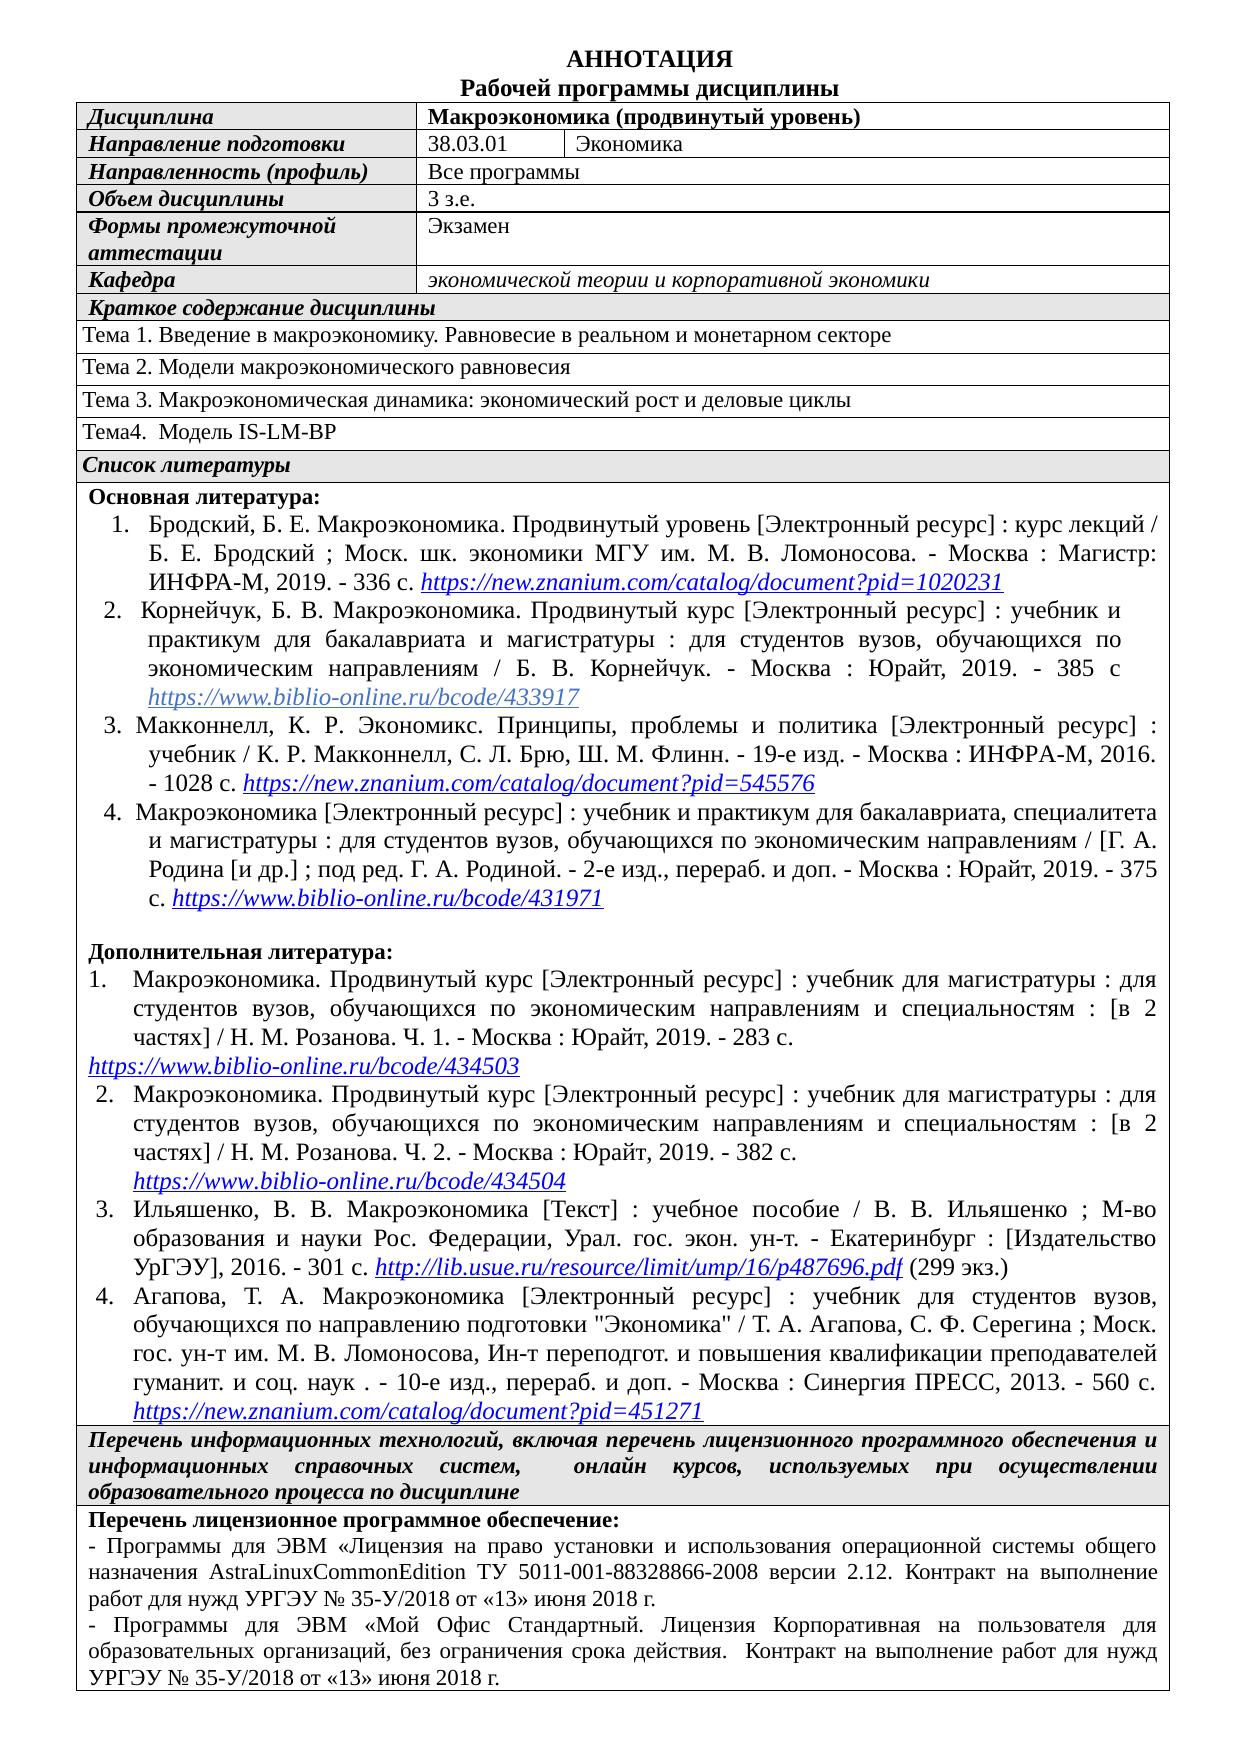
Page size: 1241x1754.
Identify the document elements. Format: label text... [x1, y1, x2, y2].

table_cell Тема 3. Макроэкономическая динамика: экономический рост и деловые циклы [77, 386, 1169, 417]
table_cell Основная литература: Бродский, Б. Е. Макроэкономика. Продвинутый уровень [Электронный ресурс] : курс лекций / Б. Е. Бродский ; Моск. шк. экономики МГУ им. М. В. Ломоносова. - Москва : Магистр: ИНФРА-М, 2019. - 336 с. https://new.znanium.com/catalog/document?pid=1020231 2. Корнейчук, Б. В. Макроэкономика. Продвинутый курс [Электронный ресурс] : учебник и практикум для бакалавриата и магистратуры : для студентов вузов, обучающихся по экономическим направлениям / Б. В. Корнейчук. - Москва : Юрайт, 2019. - 385 с https://www.biblio-online.ru/bcode/433917 3. Макконнелл, К. Р. Экономикс. Принципы, проблемы и политика [Электронный ресурс] : учебник / К. Р. Макконнелл, С. Л. Брю, Ш. М. Флинн. - 19-е изд. - Москва : ИНФРА-М, 2016. - 1028 с. https://new.znanium.com/catalog/document?pid=545576 4. Макроэкономика [Электронный ресурс] : учебник и практикум для бакалавриата, специалитета и магистратуры : для студентов вузов, обучающихся по экономическим направлениям / [Г. А. Родина [и др.] ; под ред. Г. А. Родиной. - 2-е изд., перераб. и доп. - Москва : Юрайт, 2019. - 375 с. https://www.biblio-online.ru/bcode/431971 Дополнительная литература: 1. Макроэкономика. Продвинутый курс [Электронный ресурс] : учебник для магистратуры : для студентов вузов, обучающихся по экономическим направлениям и специальностям : [в 2 частях] / Н. М. Розанова. Ч. 1. - Москва : Юрайт, 2019. - 283 с. https://www.biblio-online.ru/bcode/434503 Макроэкономика. Продвинутый курс [Электронный ресурс] : учебник для магистратуры : для студентов вузов, обучающихся по экономическим направлениям и специальностям : [в 2 частях] / Н. М. Розанова. Ч. 2. - Москва : Юрайт, 2019. - 382 с. https://www.biblio-online.ru/bcode/434504 Ильяшенко, В. В. Макроэкономика [Текст] : учебное пособие / В. В. Ильяшенко ; М-во образования и науки Рос. Федерации, Урал. гос. экон. ун-т. - Екатеринбург : [Издательство УрГЭУ], 2016. - 301 с. http://lib.usue.ru/resource/limit/ump/16/p487696.pdf (299 экз.) Агапова, Т. А. Макроэкономика [Электронный ресурс] : учебник для студентов вузов, обучающихся по направлению подготовки "Экономика" / Т. А. Агапова, С. Ф. Серегина ; Моск. гос. ун-т им. М. В. Ломоносова, Ин-т переподгот. и повышения квалификации преподавателей гуманит. и соц. наук . - 10-е изд., перераб. и доп. - Москва : Синергия ПРЕСС, 2013. - 560 с. https://new.znanium.com/catalog/document?pid=451271 [77, 483, 1169, 1424]
table_cell 3 з.е. [417, 185, 1169, 211]
table_cell Экономика [565, 130, 1169, 157]
table_cell Экзамен [417, 213, 1169, 265]
table_cell 38.03.01 [417, 130, 564, 157]
table_cell Тема 1. Введение в макроэкономику. Равновесие в реальном и монетарном секторе [77, 321, 1169, 352]
table_cell Формы промежуточной аттестации [77, 213, 416, 265]
table_cell Направленность (профиль) [77, 158, 416, 184]
table_cell Направление подготовки [77, 130, 416, 157]
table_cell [77, 1506, 1169, 1690]
table_cell Краткое содержание дисциплины [77, 294, 1169, 320]
table_cell экономической теории и корпоративной экономики [417, 266, 1169, 293]
table_header Дисциплина [77, 103, 416, 129]
table_cell Тема 2. Модели макроэкономического равновесия [77, 354, 1169, 385]
table_cell Объем дисциплины [77, 185, 416, 211]
table_header Макроэкономика (продвинутый уровень) [417, 103, 1169, 129]
table_cell Перечень информационных технологий, включая перечень лицензионного программного обеспечения и информационных справочных систем, онлайн курсов, используемых при осуществлении образовательного процесса по дисциплине [77, 1426, 1169, 1505]
text АННОТАЦИЯ [118, 44, 1181, 73]
table_cell Тема4. Модель IS-LM-BP [77, 418, 1169, 449]
table_cell Список литературы [77, 451, 1169, 482]
table_cell Кафедра [77, 266, 416, 293]
text Рабочей программы дисциплины [118, 73, 1181, 102]
table_cell Все программы [417, 158, 1169, 184]
